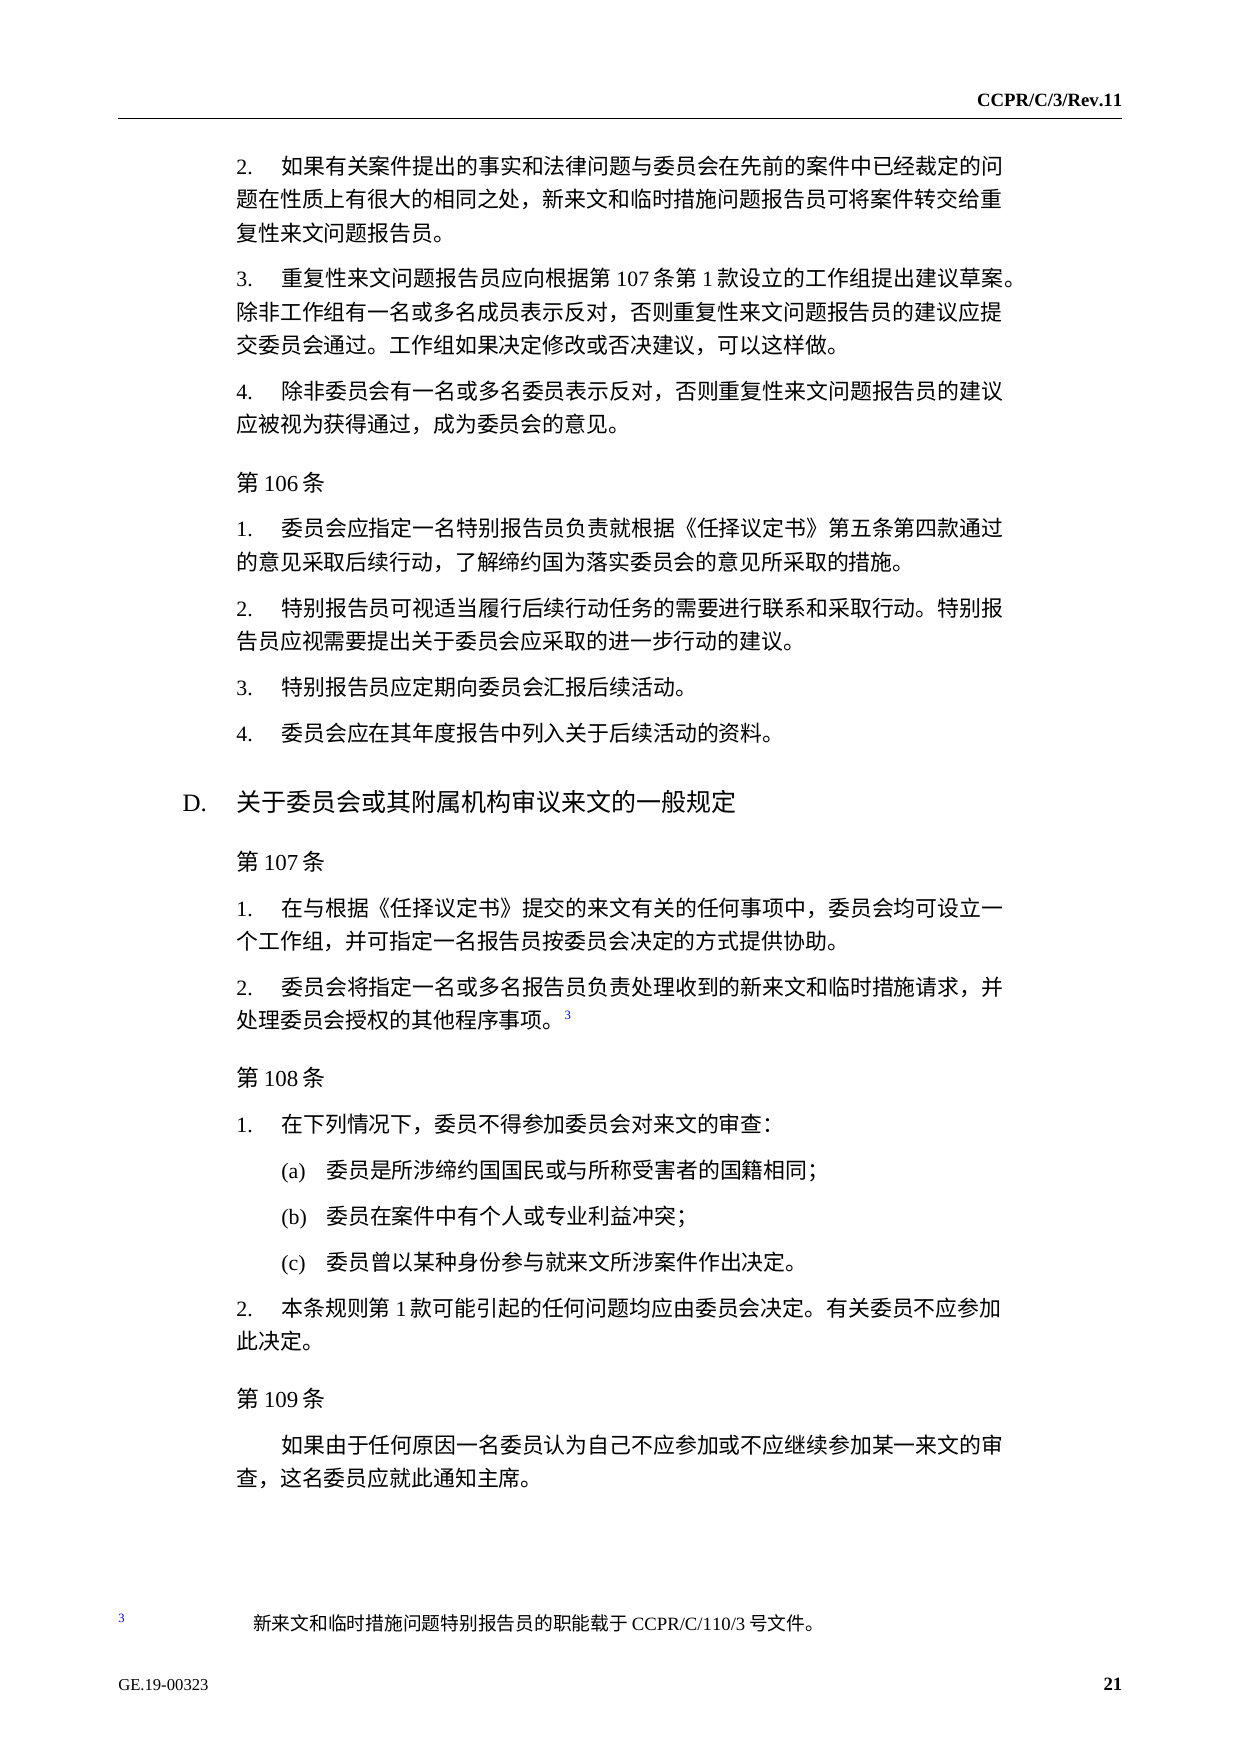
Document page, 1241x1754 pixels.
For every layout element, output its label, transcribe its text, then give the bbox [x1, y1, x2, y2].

text 3. 特别报告员应定期向委员会汇报后续活动。 [236, 668, 1004, 702]
text 1. 在下列情况下，委员不得参加委员会对来文的审查： [236, 1106, 1004, 1139]
text 第107条 [118, 843, 1004, 877]
text 2. 如果有关案件提出的事实和法律问题与委员会在先前的案件中已经裁定的问题在性质上有很大的相同之处，新来文和临时措施问题报告员可将案件转交给重复性来文问题报告员。 [236, 148, 1004, 248]
text 4. 除非委员会有一名或多名委员表示反对，否则重复性来文问题报告员的建议应被视为获得通过，成为委员会的意见。 [236, 373, 1004, 439]
text 第106条 [118, 464, 1004, 498]
text 4. 委员会应在其年度报告中列入关于后续活动的资料。 [236, 714, 1004, 748]
text 如果由于任何原因一名委员认为自己不应参加或不应继续参加某一来文的审查，这名委员应就此通知主席。 [236, 1427, 1004, 1493]
text 1. 在与根据《任择议定书》提交的来文有关的任何事项中，委员会均可设立一个工作组，并可指定一名报告员按委员会决定的方式提供协助。 [236, 889, 1004, 956]
text 2. 特别报告员可视适当履行后续行动任务的需要进行联系和采取行动。特别报告员应视需要提出关于委员会应采取的进一步行动的建议。 [236, 589, 1004, 656]
text D. 关于委员会或其附属机构审议来文的一般规定 [118, 785, 1004, 818]
text 第108条 [118, 1060, 1004, 1093]
text (a) 委员是所涉缔约国国民或与所称受害者的国籍相同； [236, 1152, 1004, 1185]
text 1. 委员会应指定一名特别报告员负责就根据《任择议定书》第五条第四款通过的意见采取后续行动，了解缔约国为落实委员会的意见所采取的措施。 [236, 510, 1004, 577]
text 第109条 [118, 1381, 1004, 1414]
text (c) 委员曾以某种身份参与就来文所涉案件作出决定。 [236, 1243, 1004, 1277]
text 2. 委员会将指定一名或多名报告员负责处理收到的新来文和临时措施请求，并处理委员会授权的其他程序事项。 [236, 968, 1004, 1035]
text (b) 委员在案件中有个人或专业利益冲突； [236, 1198, 1004, 1231]
text 3. 重复性来文问题报告员应向根据第107条第1款设立的工作组提出建议草案。除非工作组有一名或多名成员表示反对，否则重复性来文问题报告员的建议应提交委员会通过。工作组如果决定修改或否决建议，可以这样做。 [236, 260, 1004, 360]
text 2. 本条规则第1款可能引起的任何问题均应由委员会决定。有关委员不应参加此决定。 [236, 1289, 1004, 1356]
